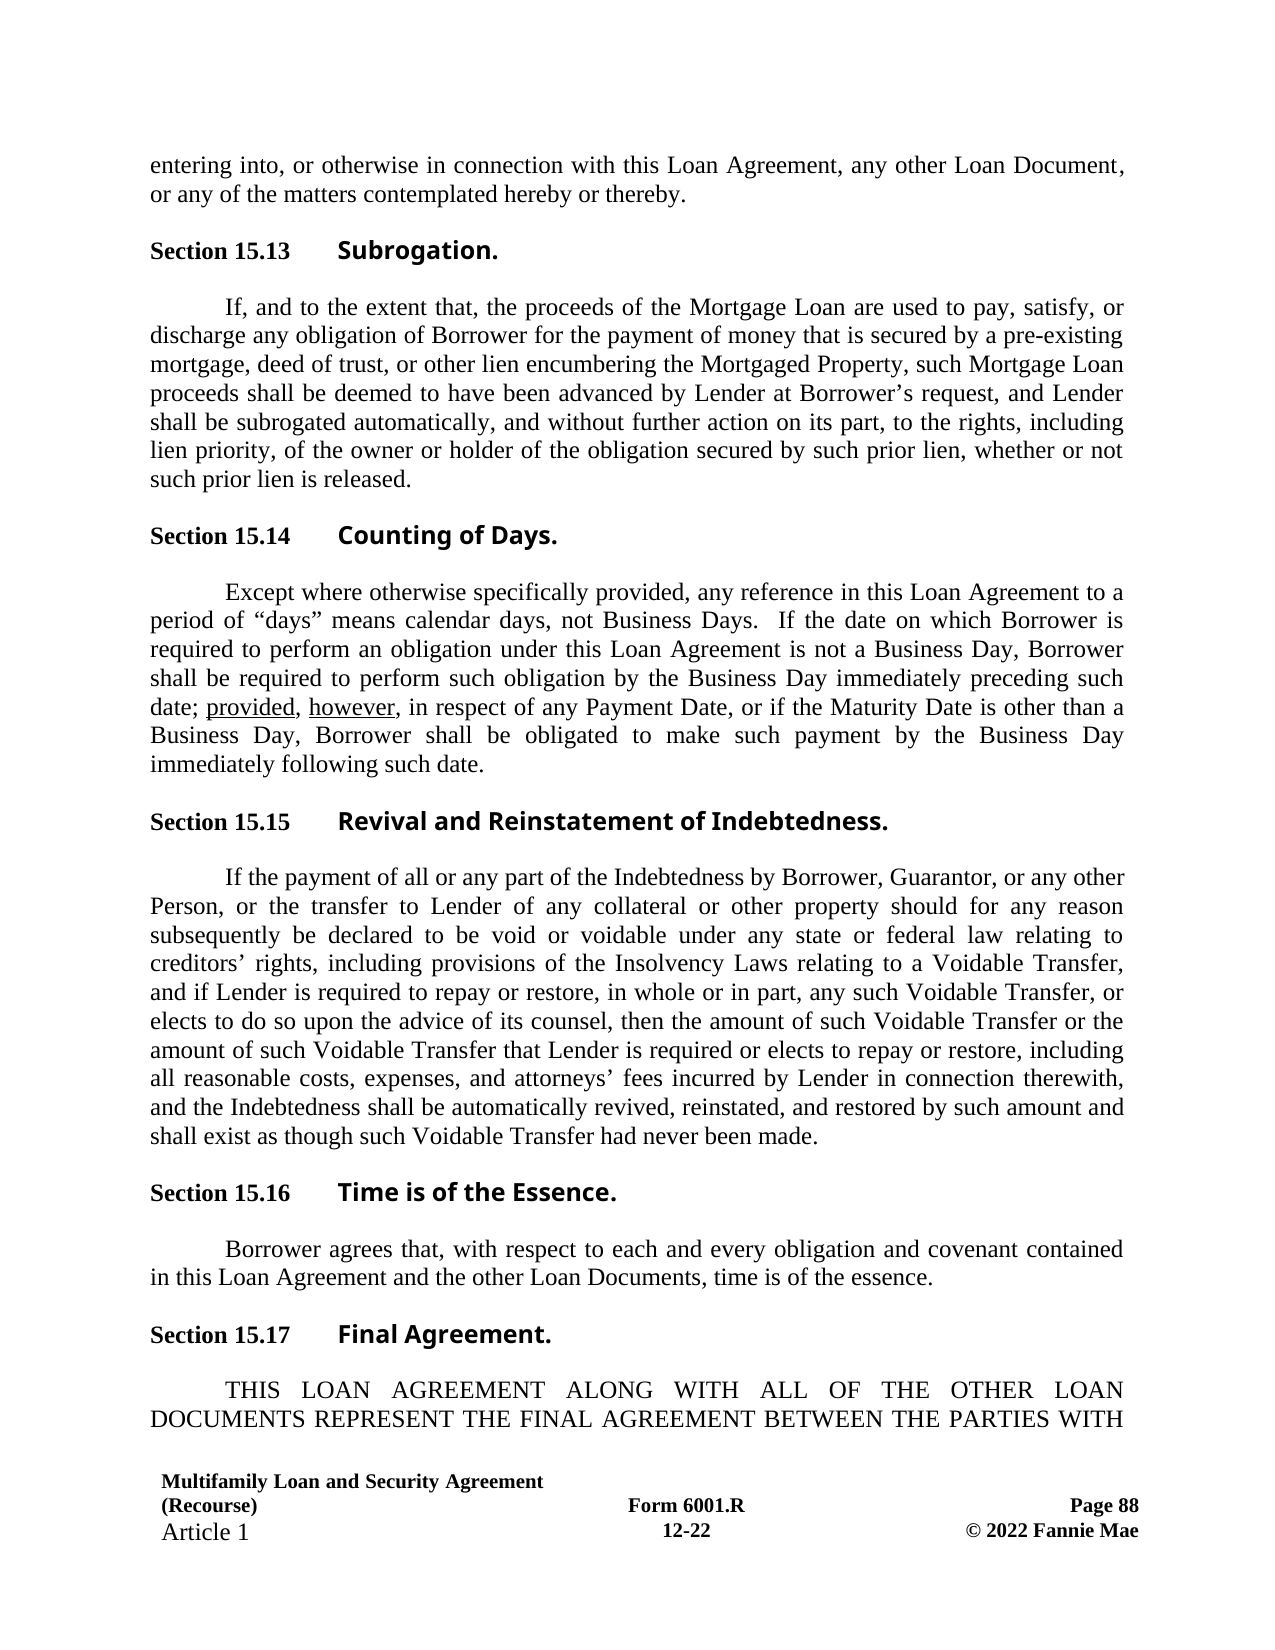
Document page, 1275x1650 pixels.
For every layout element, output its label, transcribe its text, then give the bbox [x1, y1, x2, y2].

text If, and to the extent that, the proceeds of the Mortgage Loan are used to pay, satisfy, or discharge any obligation of Borrower for the payment of money that is secured by a pre-existing mortgage, deed of trust, or other lien encumbering the Mortgaged Property, such Mortgage Loan proceeds shall be deemed to have been advanced by Lender at Borrower’s request, and Lender shall be subrogated automatically, and without further action on its part, to the rights, including lien priority, of the owner or holder of the obligation secured by such prior lien, whether or not such prior lien is released. [150, 292, 1125, 493]
subtitle Time is of the Essence. [150, 1175, 1125, 1209]
text Except where otherwise specifically provided, any reference in this Loan Agreement to a period of “days” means calendar days, not Business Days. If the date on which Borrower is required to perform an obligation under this Loan Agreement is not a Business Day, Borrower shall be required to perform such obligation by the Business Day immediately preceding such date; provided, however, in respect of any Payment Date, or if the Maturity Date is other than a Business Day, Borrower shall be obligated to make such payment by the Business Day immediately following such date. [150, 577, 1125, 778]
subtitle Subrogation. [150, 232, 1125, 267]
subtitle Counting of Days. [150, 518, 1125, 552]
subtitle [150, 150, 1125, 207]
subtitle Revival and Reinstatement of Indebtedness. [150, 803, 1125, 837]
text If the payment of all or any part of the Indebtedness by Borrower, Guarantor, or any other Person, or the transfer to Lender of any collateral or other property should for any reason subsequently be declared to be void or voidable under any state or federal law relating to creditors’ rights, including provisions of the Insolvency Laws relating to a Voidable Transfer, and if Lender is required to repay or restore, in whole or in part, any such Voidable Transfer, or elects to do so upon the advice of its counsel, then the amount of such Voidable Transfer or the amount of such Voidable Transfer that Lender is required or elects to repay or restore, including all reasonable costs, expenses, and attorneys’ fees incurred by Lender in connection therewith, and the Indebtedness shall be automatically revived, reinstated, and restored by such amount and shall exist as though such Voidable Transfer had never been made. [150, 862, 1125, 1150]
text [150, 1375, 1125, 1433]
subtitle Final Agreement. [150, 1316, 1125, 1350]
text Borrower agrees that, with respect to each and every obligation and covenant contained in this Loan Agreement and the other Loan Documents, time is of the essence. [150, 1234, 1125, 1291]
